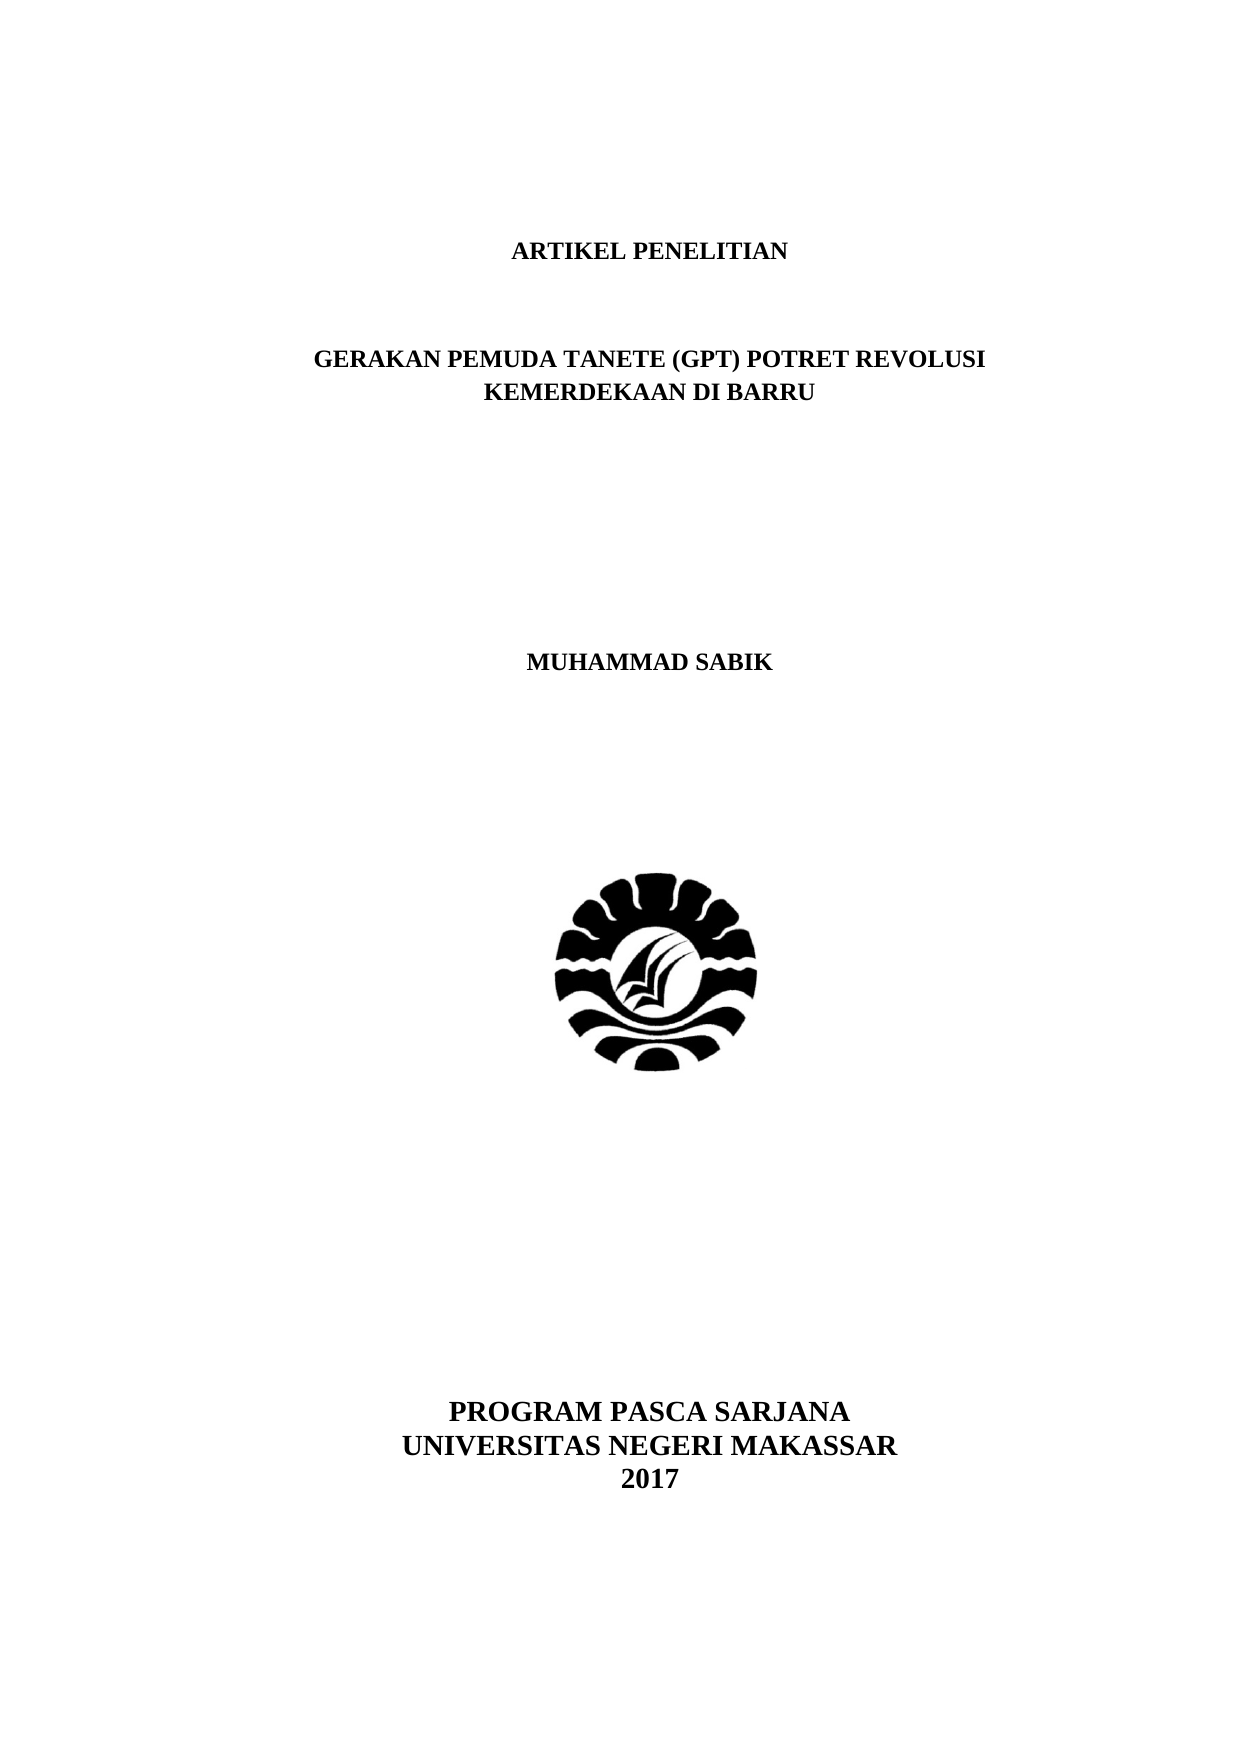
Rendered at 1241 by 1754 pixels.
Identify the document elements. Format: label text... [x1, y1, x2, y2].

text PROGRAM PASCA SARJANA [236, 1394, 1063, 1428]
picture [551, 871, 759, 1073]
text UNIVERSITAS NEGERI MAKASSAR [236, 1428, 1063, 1461]
text 2017 [236, 1461, 1063, 1495]
text MUHAMMAD SABIK [236, 647, 1063, 676]
text ARTIKEL PENELITIAN [236, 236, 1063, 265]
text GERAKAN PEMUDA TANETE (GPT) POTRET REVOLUSI KEMERDEKAAN DI BARRU [236, 344, 1063, 406]
